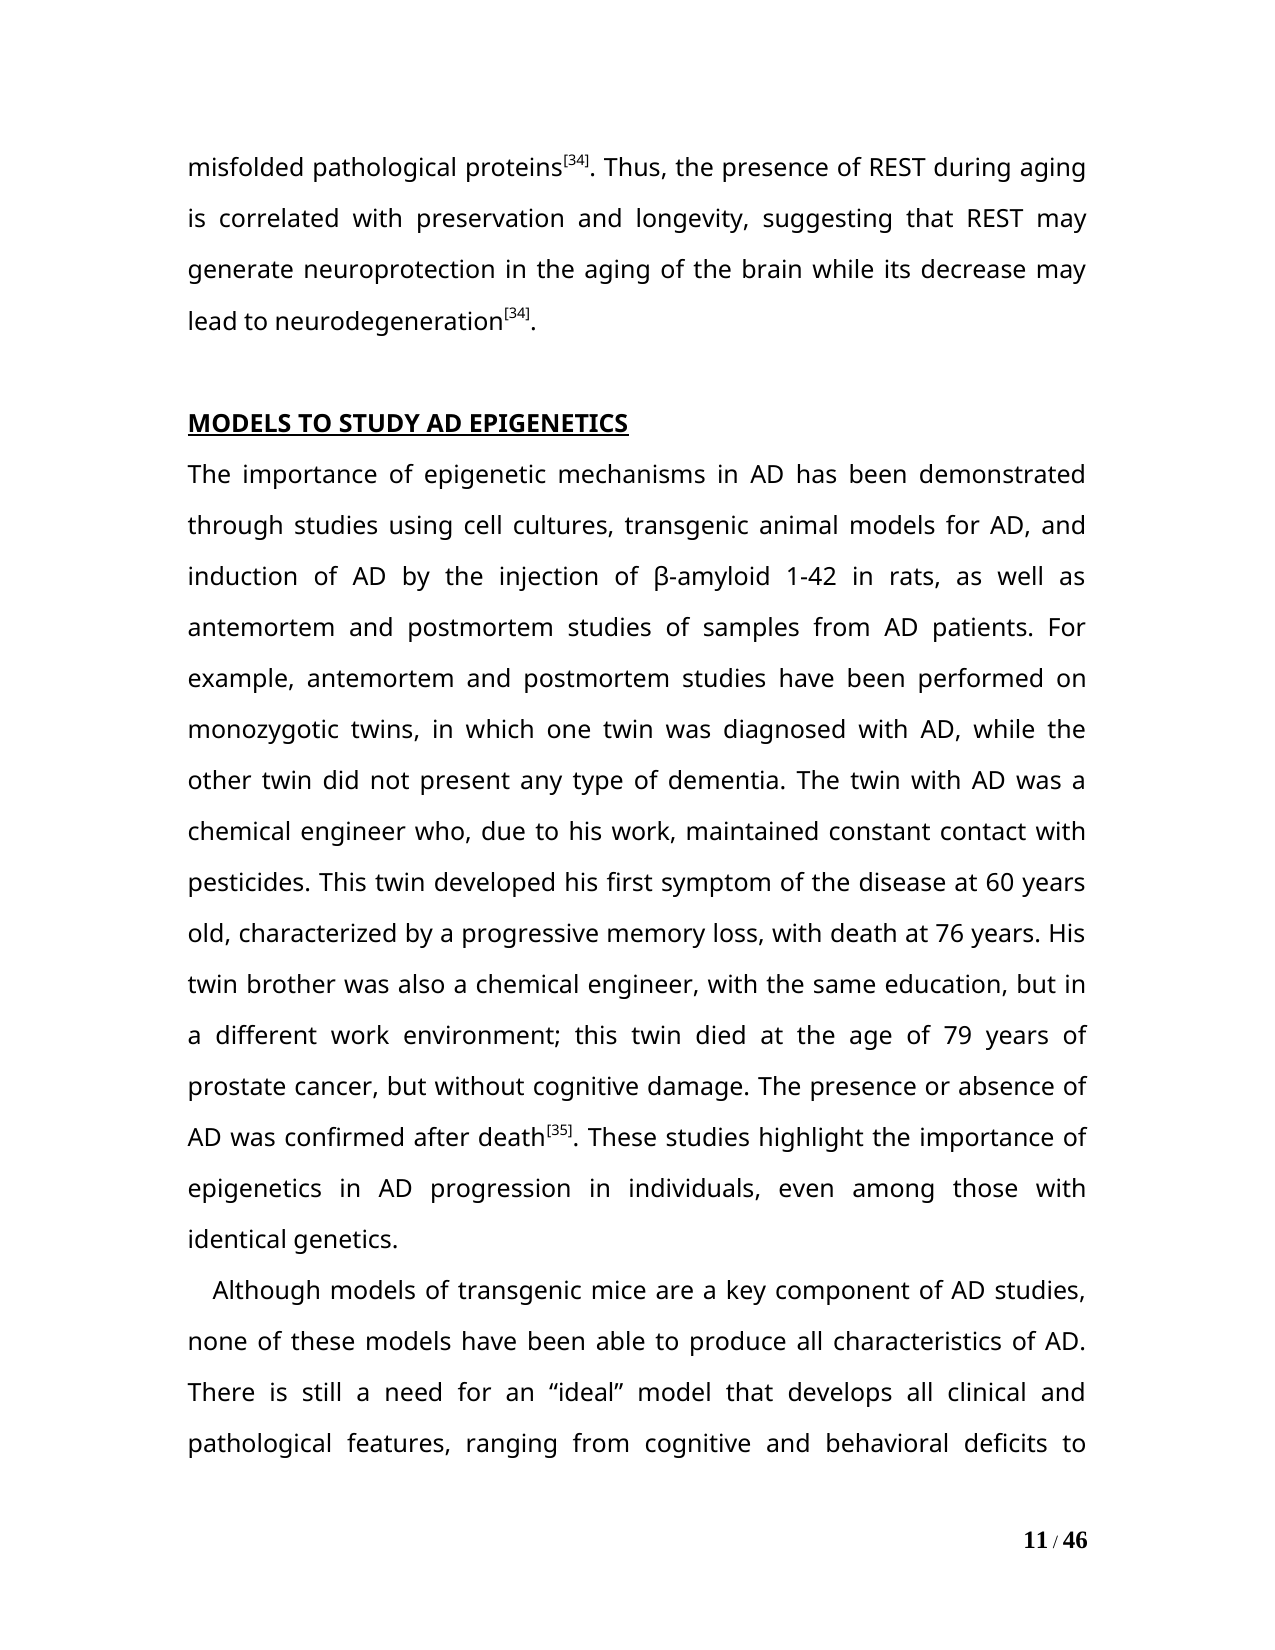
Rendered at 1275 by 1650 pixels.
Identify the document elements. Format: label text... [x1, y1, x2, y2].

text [187, 150, 1087, 337]
text The importance of epigenetic mechanisms in AD has been demonstrated through studies using cell cultures, transgenic animal models for AD, and induction of AD by the injection of β-amyloid 1-42 in rats, as well as antemortem and postmortem studies of samples from AD patients. For example, antemortem and postmortem studies have been performed on monozygotic twins, in which one twin was diagnosed with AD, while the other twin did not present any type of dementia. The twin with AD was a chemical engineer who, due to his work, maintained constant contact with pesticides. This twin developed his first symptom of the disease at 60 years old, characterized by a progressive memory loss, with death at 76 years. His twin brother was also a chemical engineer, with the same education, but in a different work environment; this twin died at the age of 79 years of prostate cancer, but without cognitive damage. The presence or absence of AD was confirmed after death[35]. These studies highlight the importance of epigenetics in AD progression in individuals, even among those with identical genetics. [187, 456, 1087, 1256]
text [187, 1273, 1087, 1460]
text MODELS TO STUDY AD EPIGENETICS [187, 405, 1087, 439]
